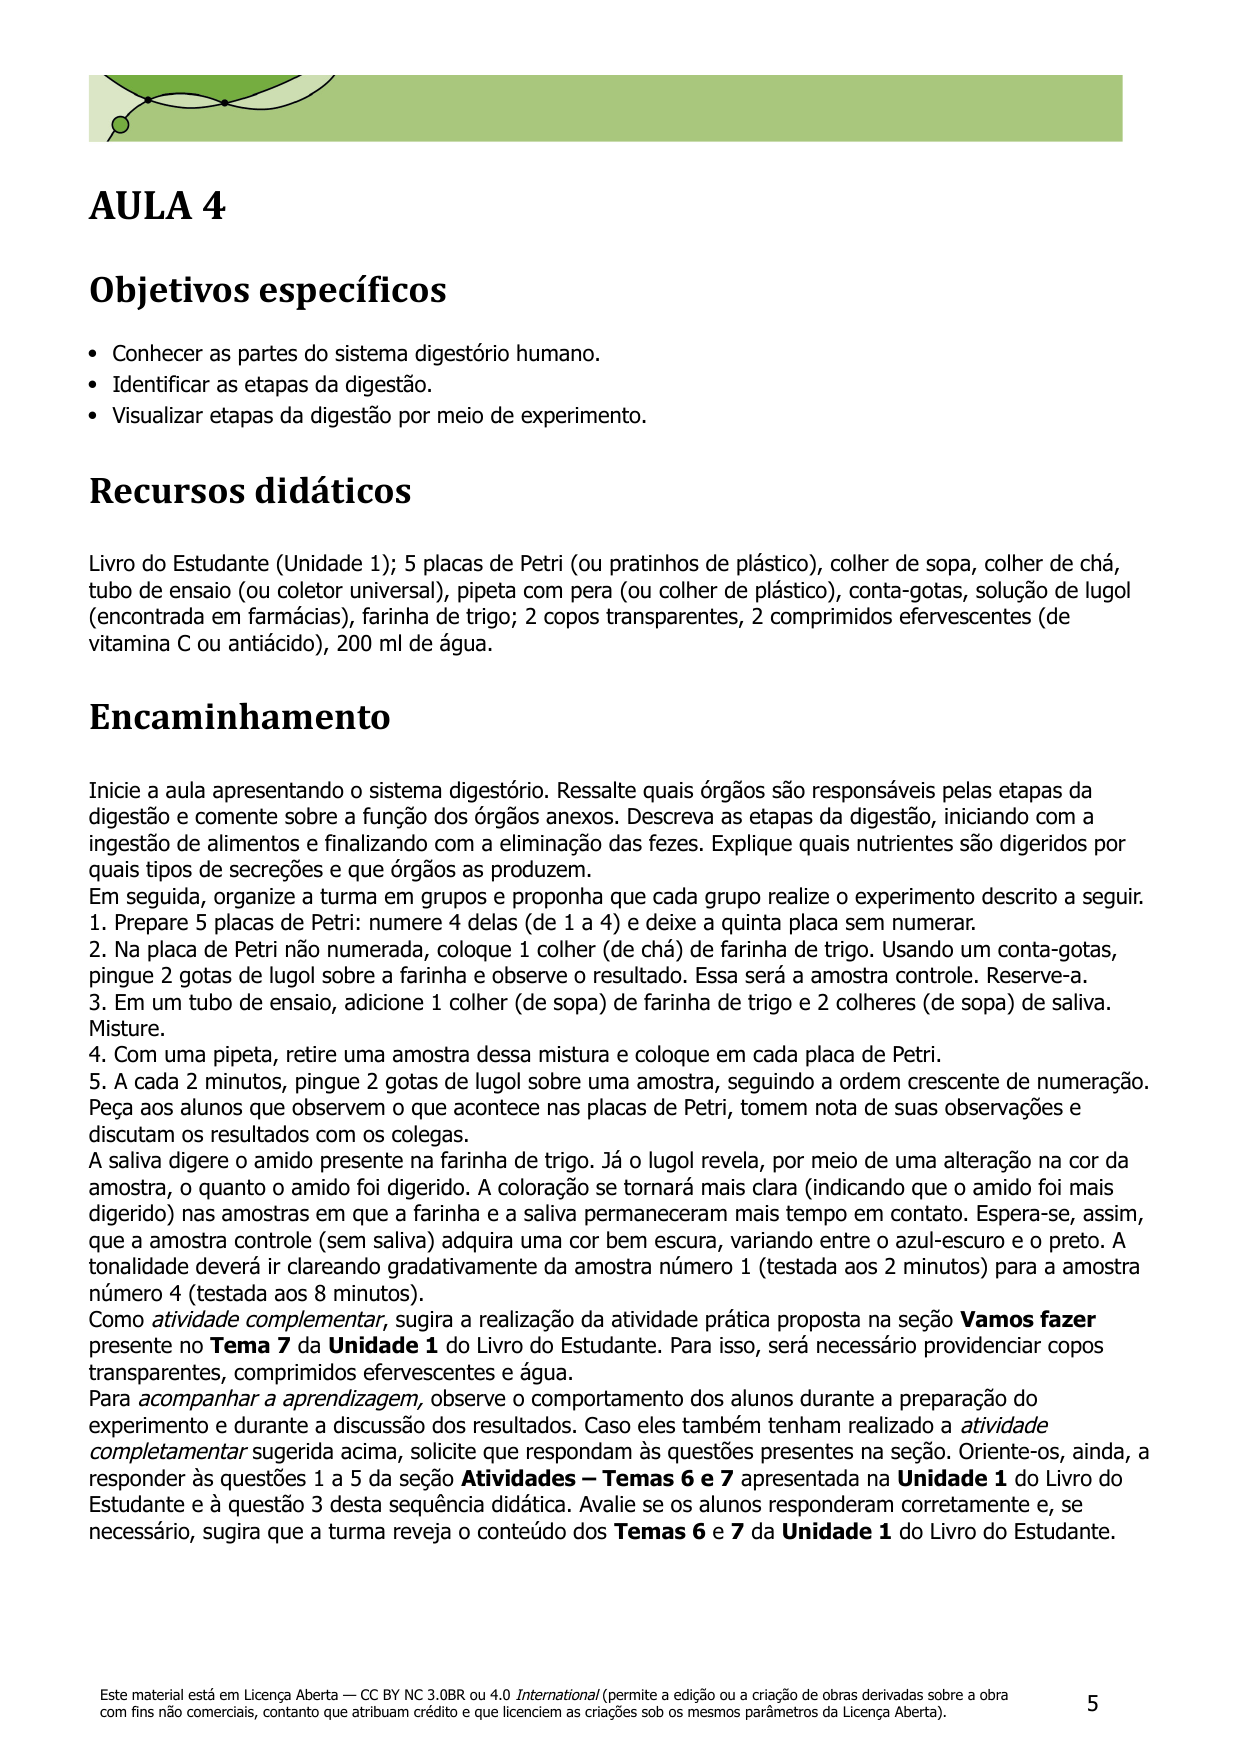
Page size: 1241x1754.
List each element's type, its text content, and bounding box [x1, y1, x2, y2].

text 5. A cada 2 minutos, pingue 2 gotas de lugol sobre uma amostra, seguindo a ordem crescente de numeração. [89, 1067, 1152, 1094]
text Inicie a aula apresentando o sistema digestório. Ressalte quais órgãos são responsáveis pelas etapas da digestão e comente sobre a função dos órgãos anexos. Descreva as etapas da digestão, iniciando com a ingestão de alimentos e finalizando com a eliminação das fezes. Explique quais nutrientes são digeridos por quais tipos de secreções e que órgãos as produzem. [89, 776, 1152, 882]
text Objetivos específicos [89, 267, 1152, 311]
text 4. Com uma pipeta, retire uma amostra dessa mistura e coloque em cada placa de Petri. [89, 1041, 1152, 1067]
text Peça aos alunos que observem o que acontece nas placas de Petri, tomem nota de suas observações e discutam os resultados com os colegas. [89, 1094, 1152, 1147]
list Visualizar etapas da digestão por meio de experimento. [89, 400, 1152, 429]
text Livro do Estudante (Unidade 1); 5 placas de Petri (ou pratinhos de plástico), colher de sopa, colher de chá, tubo de ensaio (ou coletor universal), pipeta com pera (ou colher de plástico), conta-gotas, solução de lugol (encontrada em farmácias), farinha de trigo; 2 copos transparentes, 2 comprimidos efervescentes (de vitamina C ou antiácido), 200 ml de água. [89, 550, 1152, 656]
text Para acompanhar a aprendizagem, observe o comportamento dos alunos durante a preparação do experimento e durante a discussão dos resultados. Caso eles também tenham realizado a atividade completamentar sugerida acima, solicite que respondam às questões presentes na seção. Oriente-os, ainda, a responder às questões 1 a 5 da seção Atividades – Temas 6 e 7 apresentada na Unidade 1 do Livro do Estudante e à questão 3 desta sequência didática. Avalie se os alunos responderam corretamente e, se necessário, sugira que a turma reveja o conteúdo dos Temas 6 e 7 da Unidade 1 do Livro do Estudante. [89, 1385, 1152, 1544]
text Identificar as etapas da digestão. [89, 369, 1152, 398]
text Conhecer as partes do sistema digestório humano. [89, 338, 1152, 367]
text AULA 4 [89, 180, 1152, 229]
text Recursos didáticos [89, 468, 1152, 512]
text Como atividade complementar, sugira a realização da atividade prática proposta na seção Vamos fazer presente no Tema 7 da Unidade 1 do Livro do Estudante. Para isso, será necessário providenciar copos transparentes, comprimidos efervescentes e água. [89, 1306, 1152, 1385]
picture [88, 75, 1123, 154]
text A saliva digere o amido presente na farinha de trigo. Já o lugol revela, por meio de uma alteração na cor da amostra, o quanto o amido foi digerido. A coloração se tornará mais clara (indicando que o amido foi mais digerido) nas amostras em que a farinha e a saliva permaneceram mais tempo em contato. Espera-se, assim, que a amostra controle (sem saliva) adquira uma cor bem escura, variando entre o azul-escuro e o preto. A tonalidade deverá ir clareando gradativamente da amostra número 1 (testada aos 2 minutos) para a amostra número 4 (testada aos 8 minutos). [89, 1147, 1152, 1306]
text 3. Em um tubo de ensaio, adicione 1 colher (de sopa) de farinha de trigo e 2 colheres (de sopa) de saliva. Misture. [89, 988, 1152, 1041]
text Encaminhamento [89, 694, 1152, 738]
text 1. Prepare 5 placas de Petri: numere 4 delas (de 1 a 4) e deixe a quinta placa sem numerar. [89, 909, 1152, 935]
text Em seguida, organize a turma em grupos e proponha que cada grupo realize o experimento descrito a seguir. [89, 882, 1152, 909]
text 2. Na placa de Petri não numerada, coloque 1 colher (de chá) de farinha de trigo. Usando um conta-gotas, pingue 2 gotas de lugol sobre a farinha e observe o resultado. Essa será a amostra controle. Reserve-a. [89, 935, 1152, 988]
